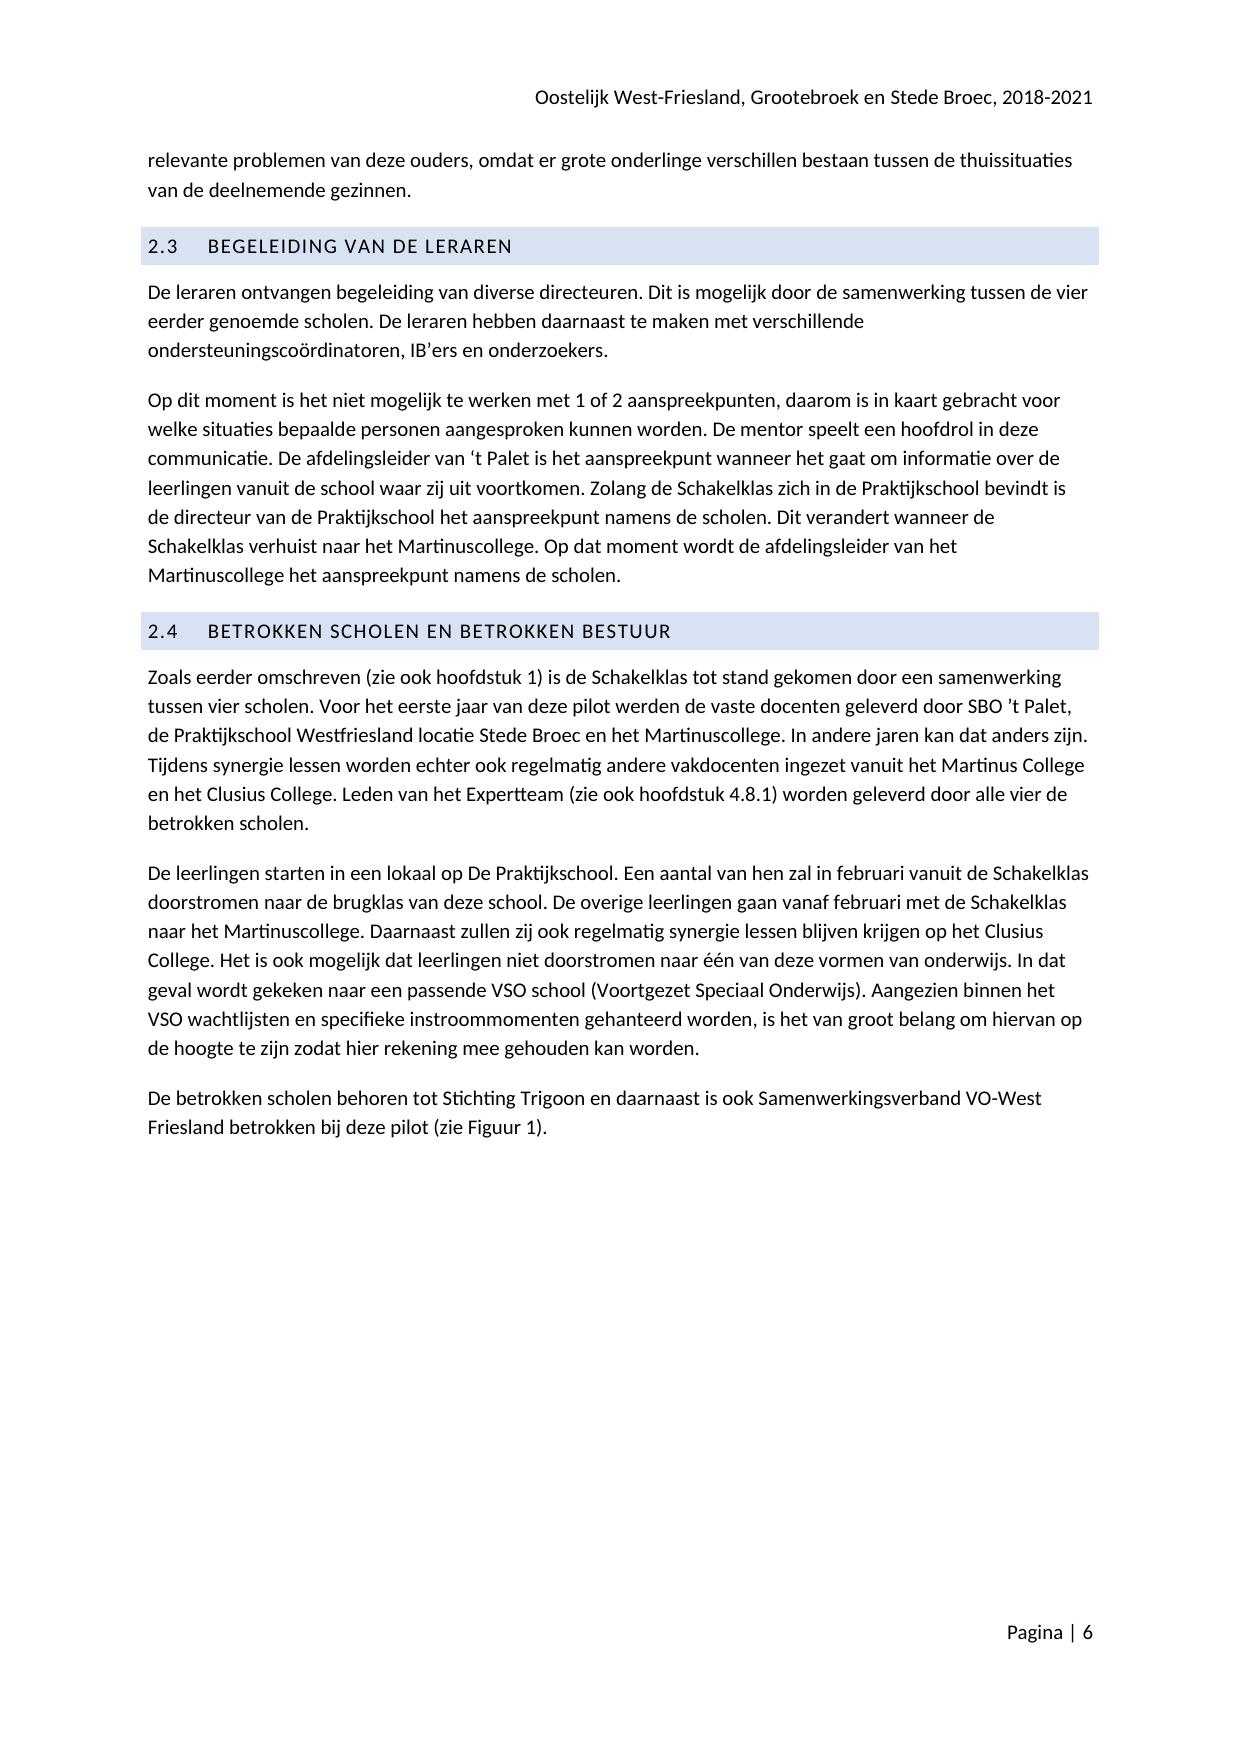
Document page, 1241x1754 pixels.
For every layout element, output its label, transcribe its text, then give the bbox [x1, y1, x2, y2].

subtitle Betrokken scholen en betrokken bestuur [148, 619, 1093, 644]
text De leraren ontvangen begeleiding van diverse directeuren. Dit is mogelijk door de samenwerking tussen de vier eerder genoemde scholen. De leraren hebben daarnaast te maken met verschillende ondersteuningscoördinatoren, IB’ers en onderzoekers. [148, 279, 1093, 363]
text De betrokken scholen behoren tot Stichting Trigoon en daarnaast is ook Samenwerkingsverband VO-West Friesland betrokken bij deze pilot (zie Figuur 1). [148, 1085, 1093, 1140]
text Op dit moment is het niet mogelijk te werken met 1 of 2 aanspreekpunten, daarom is in kaart gebracht voor welke situaties bepaalde personen aangesproken kunnen worden. De mentor speelt een hoofdrol in deze communicatie. De afdelingsleider van ‘t Palet is het aanspreekpunt wanneer het gaat om informatie over de leerlingen vanuit de school waar zij uit voortkomen. Zolang de Schakelklas zich in de Praktijkschool bevindt is de directeur van de Praktijkschool het aanspreekpunt namens de scholen. Dit verandert wanneer de Schakelklas verhuist naar het Martinuscollege. Op dat moment wordt de afdelingsleider van het Martinuscollege het aanspreekpunt namens de scholen. [148, 387, 1093, 588]
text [148, 148, 1093, 202]
text De leerlingen starten in een lokaal op De Praktijkschool. Een aantal van hen zal in februari vanuit de Schakelklas doorstromen naar de brugklas van deze school. De overige leerlingen gaan vanaf februari met de Schakelklas naar het Martinuscollege. Daarnaast zullen zij ook regelmatig synergie lessen blijven krijgen op het Clusius College. Het is ook mogelijk dat leerlingen niet doorstromen naar één van deze vormen van onderwijs. In dat geval wordt gekeken naar een passende VSO school (Voortgezet Speciaal Onderwijs). Aangezien binnen het VSO wachtlijsten en specifieke instroommomenten gehanteerd worden, is het van groot belang om hiervan op de hoogte te zijn zodat hier rekening mee gehouden kan worden. [148, 860, 1093, 1061]
text Zoals eerder omschreven (zie ook hoofdstuk 1) is de Schakelklas tot stand gekomen door een samenwerking tussen vier scholen. Voor het eerste jaar van deze pilot werden de vaste docenten geleverd door SBO ’t Palet, de Praktijkschool Westfriesland locatie Stede Broec en het Martinuscollege. In andere jaren kan dat anders zijn. Tijdens synergie lessen worden echter ook regelmatig andere vakdocenten ingezet vanuit het Martinus College en het Clusius College. Leden van het Expertteam (zie ook hoofdstuk 4.8.1) worden geleverd door alle vier de betrokken scholen. [148, 664, 1093, 836]
subtitle Begeleiding van de leraren [148, 233, 1093, 258]
